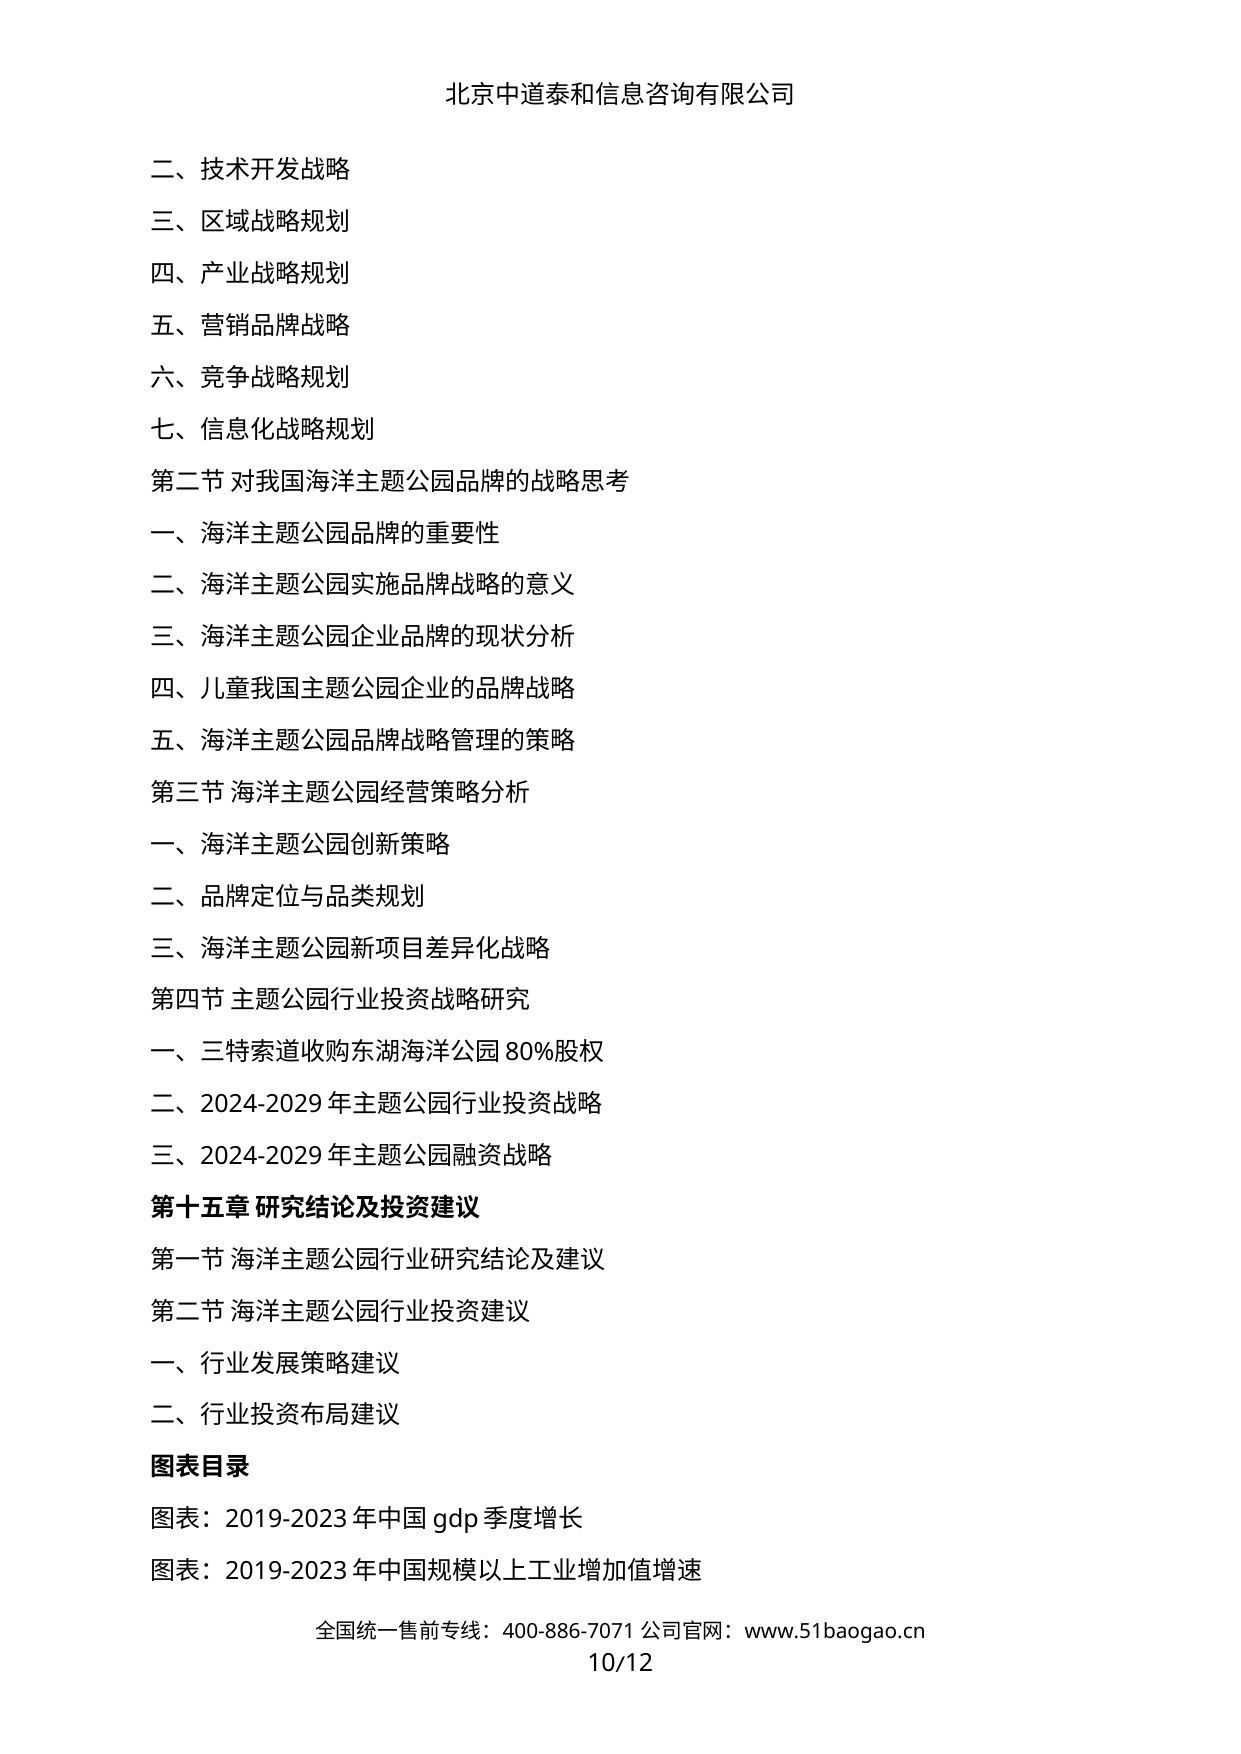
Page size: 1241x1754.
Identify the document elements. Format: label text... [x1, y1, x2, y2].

text 第三节 海洋主题公园经营策略分析 [150, 772, 1090, 809]
text 二、品牌定位与品类规划 [150, 876, 1090, 912]
text 图表：2019-2023年中国规模以上工业增加值增速 [150, 1551, 1090, 1587]
text 第二节 对我国海洋主题公园品牌的战略思考 [150, 461, 1090, 497]
text 第二节 海洋主题公园行业投资建议 [150, 1291, 1090, 1327]
text 一、海洋主题公园品牌的重要性 [150, 513, 1090, 549]
text 七、信息化战略规划 [150, 409, 1090, 446]
text 六、竞争战略规划 [150, 357, 1090, 394]
text 三、海洋主题公园新项目差异化战略 [150, 928, 1090, 964]
text 一、行业发展策略建议 [150, 1343, 1090, 1379]
text 三、海洋主题公园企业品牌的现状分析 [150, 617, 1090, 653]
text 五、海洋主题公园品牌战略管理的策略 [150, 721, 1090, 757]
text 一、三特索道收购东湖海洋公园80%股权 [150, 1032, 1090, 1068]
text 图表：2019-2023年中国gdp季度增长 [150, 1499, 1090, 1535]
text 三、2024-2029年主题公园融资战略 [150, 1136, 1090, 1172]
text 第十五章 研究结论及投资建议 [150, 1187, 1090, 1224]
text 五、营销品牌战略 [150, 306, 1090, 342]
text 二、行业投资布局建议 [150, 1395, 1090, 1431]
text 二、海洋主题公园实施品牌战略的意义 [150, 565, 1090, 601]
text 二、2024-2029年主题公园行业投资战略 [150, 1084, 1090, 1120]
text 四、产业战略规划 [150, 254, 1090, 290]
text 三、区域战略规划 [150, 202, 1090, 238]
text 四、儿童我国主题公园企业的品牌战略 [150, 669, 1090, 705]
text 一、海洋主题公园创新策略 [150, 824, 1090, 861]
text 图表目录 [150, 1447, 1090, 1483]
text 第一节 海洋主题公园行业研究结论及建议 [150, 1239, 1090, 1276]
text 第四节 主题公园行业投资战略研究 [150, 980, 1090, 1016]
text 二、技术开发战略 [150, 150, 1090, 186]
